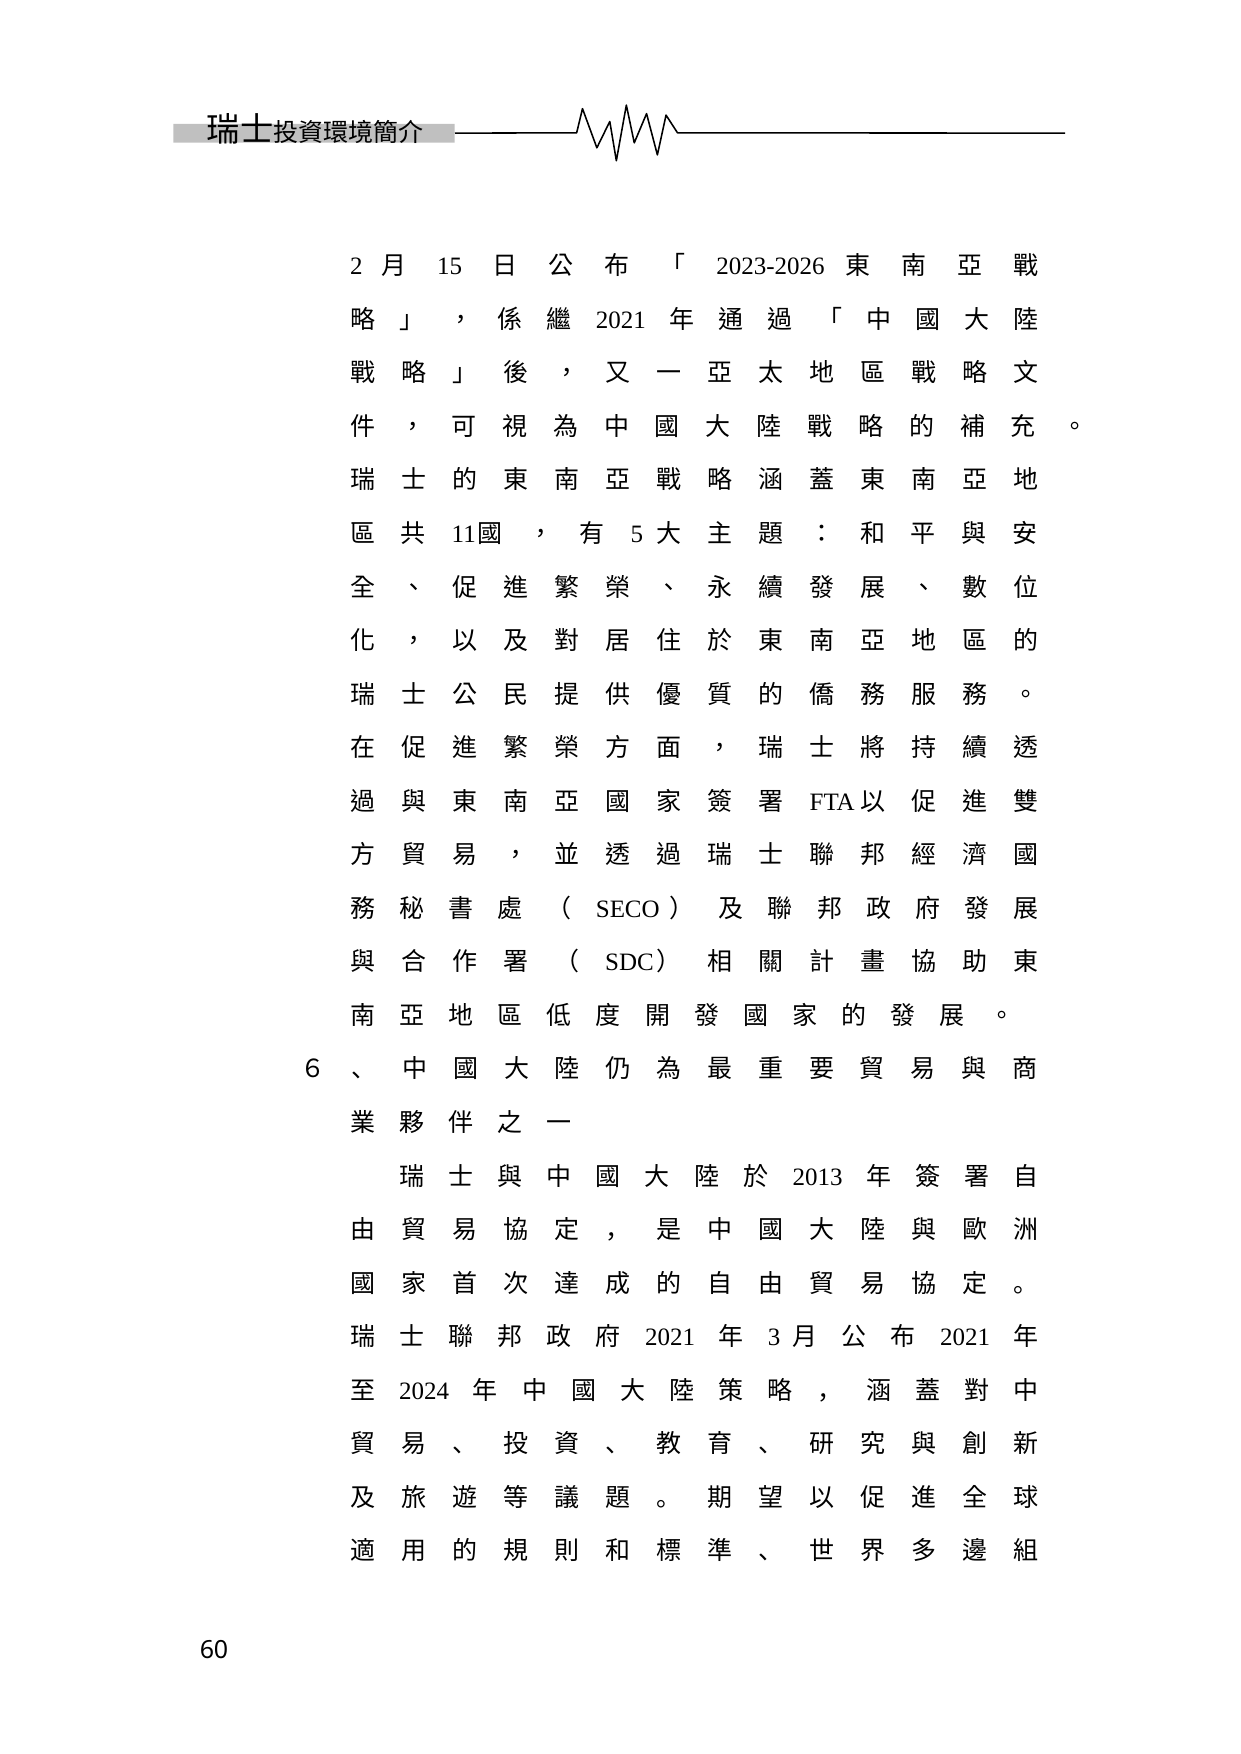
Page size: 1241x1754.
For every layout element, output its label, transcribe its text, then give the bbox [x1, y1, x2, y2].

text ６、中國大陸仍為最重要貿易與商業夥伴之一 [276, 1040, 1063, 1147]
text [325, 237, 1063, 1040]
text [325, 1147, 1063, 1576]
